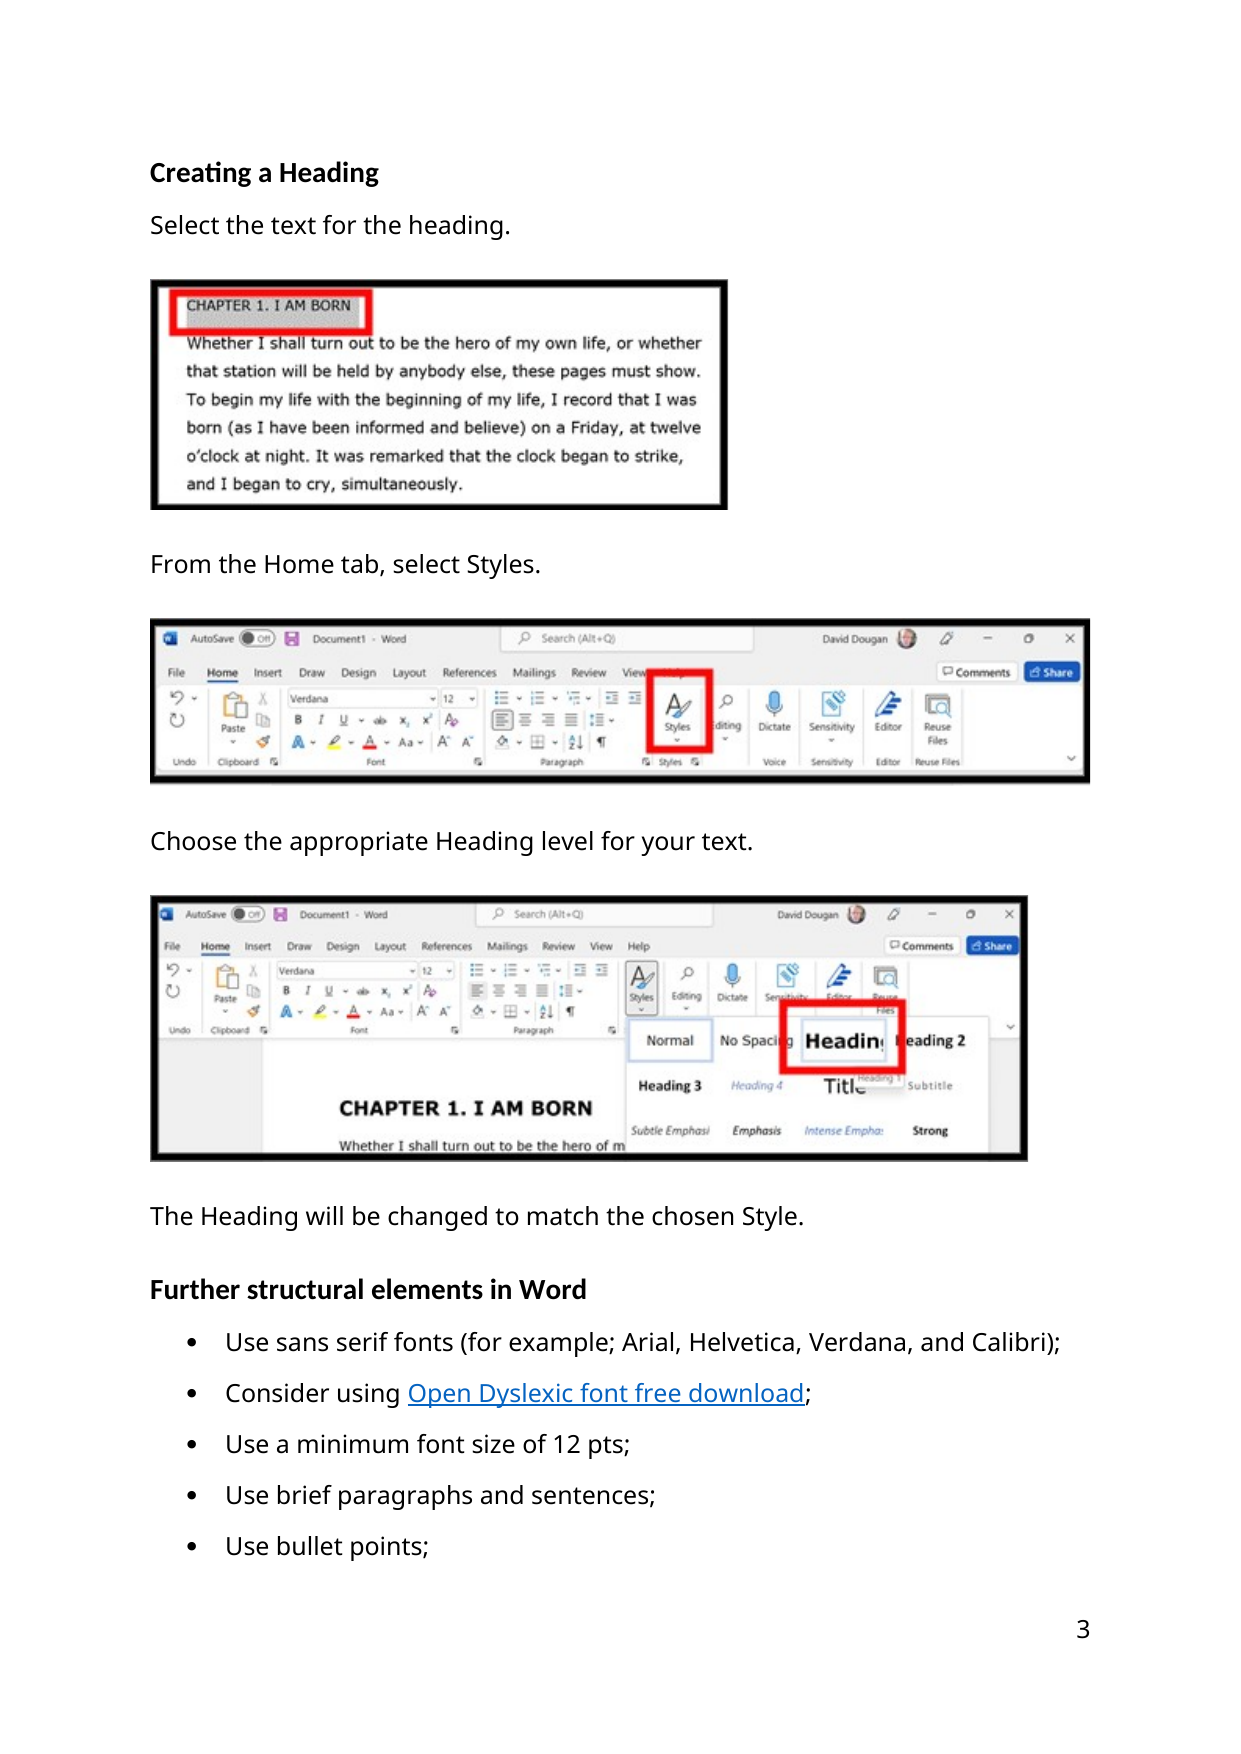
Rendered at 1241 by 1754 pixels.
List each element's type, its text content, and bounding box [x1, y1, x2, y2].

text Select the text for the heading. [150, 208, 1090, 242]
text Choose the appropriate Heading level for your text. [150, 824, 1090, 858]
list Use sans serif fonts (for example; Arial, Helvetica, Verdana, and Calibri); [187, 1324, 1090, 1358]
text The Heading will be changed to match the chosen Style. [150, 1199, 1090, 1233]
picture [150, 279, 729, 510]
list Use brief paragraphs and sentences; [187, 1477, 1090, 1512]
picture [150, 895, 1029, 1162]
list Use bullet points; [187, 1528, 1090, 1563]
picture [150, 618, 1091, 786]
list Use a minimum font size of 12 pts; [187, 1426, 1090, 1461]
subtitle Further structural elements in Word [150, 1271, 1090, 1307]
subtitle Creating a Heading [150, 154, 1090, 190]
list Consider using Open Dyslexic font free download; [187, 1375, 1090, 1409]
text From the Home tab, select Styles. [150, 547, 1090, 581]
